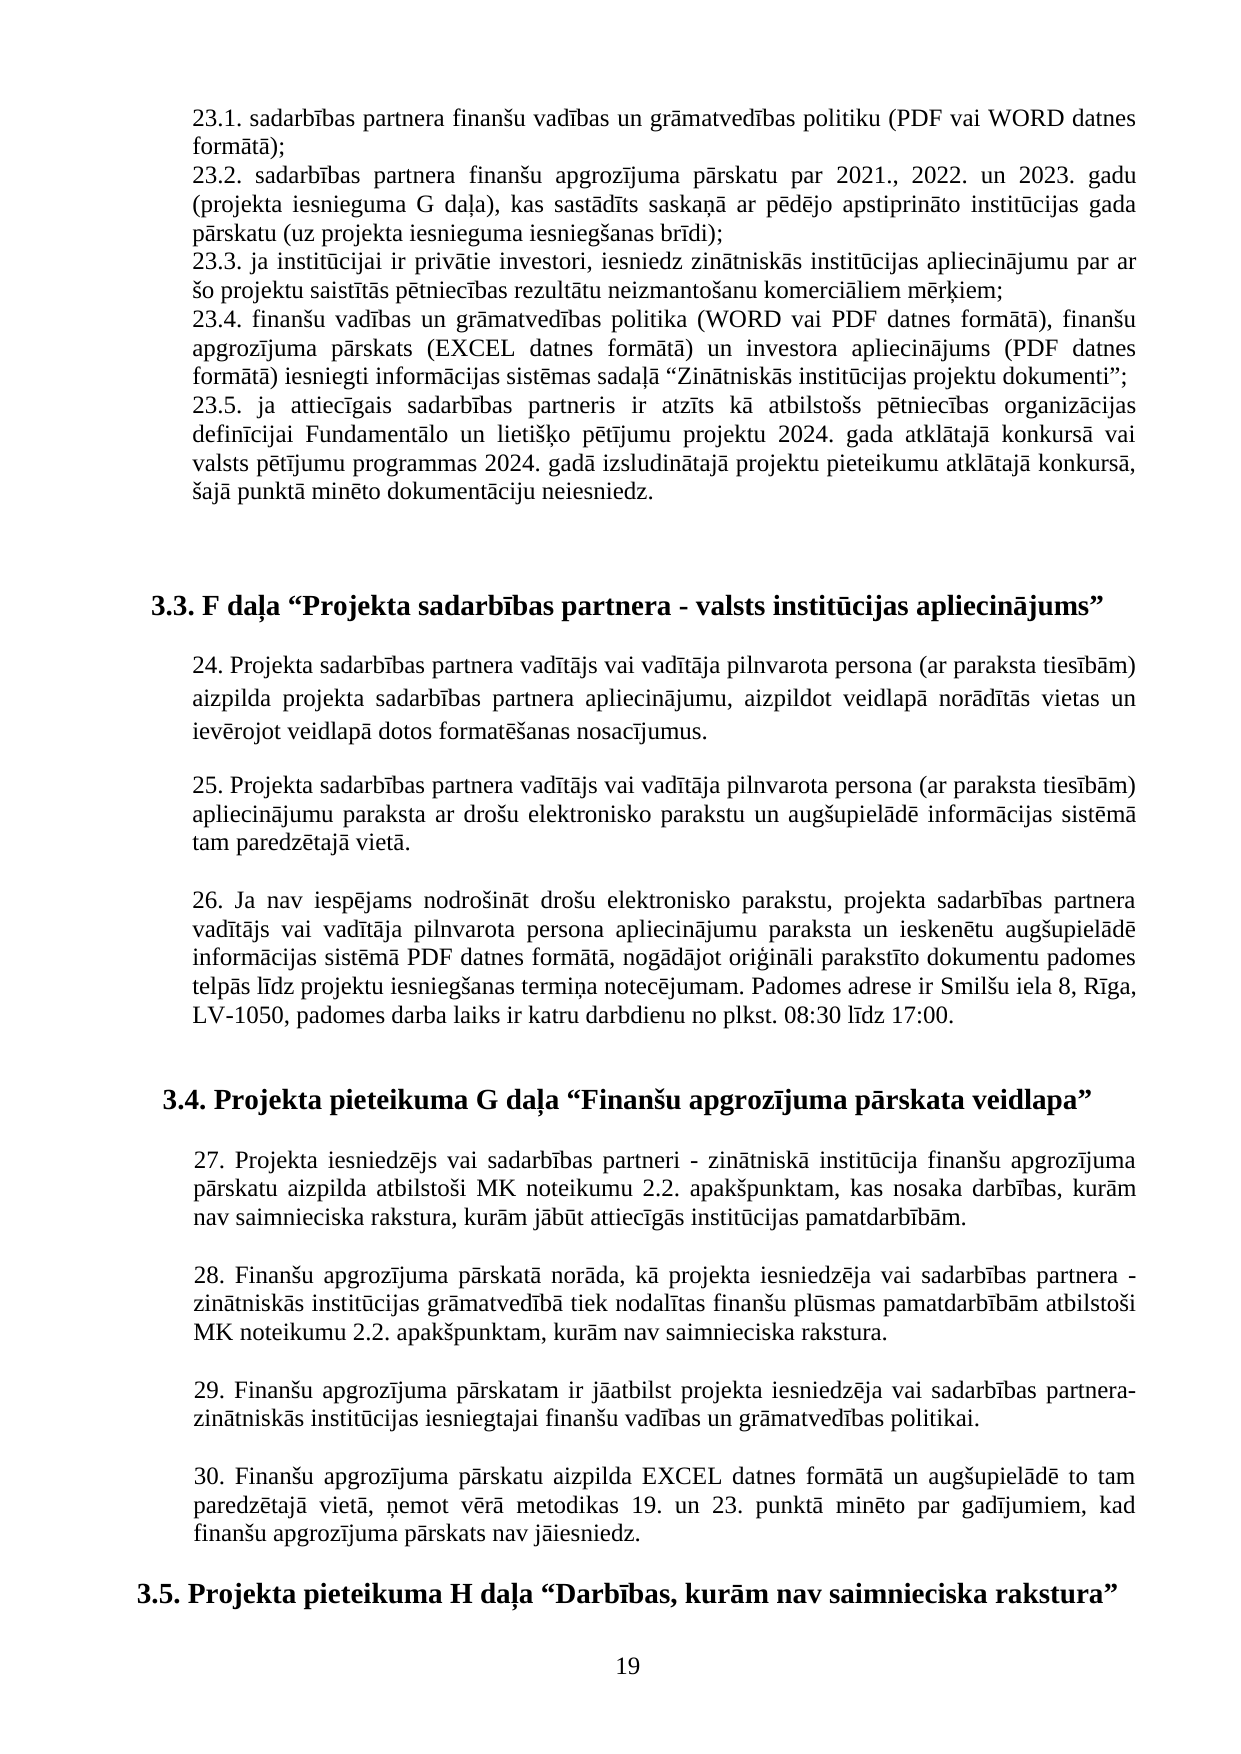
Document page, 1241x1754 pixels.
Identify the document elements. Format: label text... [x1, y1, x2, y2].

subtitle 3.3. F daļa “Projekta sadarbības partnera - valsts institūcijas apliecinājums” [118, 588, 1137, 621]
text 23.4. finanšu vadības un grāmatvedības politika (WORD vai PDF datnes formātā), finanšu apgrozījuma pārskats (EXCEL datnes formātā) un investora apliecinājums (PDF datnes formātā) iesniegti informācijas sistēmas sadaļā “Zinātniskās institūcijas projektu dokumenti”; [192, 304, 1137, 390]
text 29. Finanšu apgrozījuma pārskatam ir jāatbilst projekta iesniedzēja vai sadarbības partnera-zinātniskās institūcijas iesniegtajai finanšu vadības un grāmatvedības politikai. [193, 1375, 1137, 1432]
text 28. Finanšu apgrozījuma pārskatā norāda, kā projekta iesniedzēja vai sadarbības partnera -zinātniskās institūcijas grāmatvedībā tiek nodalītas finanšu plūsmas pamatdarbībām atbilstoši MK noteikumu 2.2. apakšpunktam, kurām nav saimnieciska rakstura. [193, 1260, 1137, 1346]
text 27. Projekta iesniedzējs vai sadarbības partneri - zinātniskā institūcija finanšu apgrozījuma pārskatu aizpilda atbilstoši MK noteikumu 2.2. apakšpunktam, kas nosaka darbības, kurām nav saimnieciska rakstura, kurām jābūt attiecīgās institūcijas pamatdarbībām. [193, 1145, 1137, 1231]
text 26. Ja nav iespējams nodrošināt drošu elektronisko parakstu, projekta sadarbības partnera vadītājs vai vadītāja pilnvarota persona apliecinājumu paraksta un ieskenētu augšupielādē informācijas sistēmā PDF datnes formātā, nogādājot oriģināli parakstīto dokumentu padomes telpās līdz projektu iesniegšanas termiņa notecējumam. Padomes adrese ir , padomes darba laiks ir katru darbdienu no plkst. 08:30 līdz 17:00. [192, 885, 1137, 1029]
text 23.2. sadarbības partnera finanšu apgrozījuma pārskatu par 2021., 2022. un 2023. gadu (projekta iesnieguma G daļa), kas sastādīts saskaņā ar pēdējo apstiprināto institūcijas gada pārskatu (uz projekta iesnieguma iesniegšanas brīdi); [192, 160, 1137, 246]
text 24. Projekta sadarbības partnera vadītājs vai vadītāja pilnvarota persona (ar paraksta tiesībām) aizpilda projekta sadarbības partnera apliecinājumu, aizpildot veidlapā norādītās vietas un ievērojot veidlapā dotos formatēšanas nosacījumus. [192, 650, 1137, 745]
text 23.1. sadarbības partnera finanšu vadības un grāmatvedības politiku (PDF vai WORD datnes formātā); [192, 103, 1137, 160]
text 23.3. ja institūcijai ir privātie investori, iesniedz zinātniskās institūcijas apliecinājumu par ar šo projektu saistītās pētniecības rezultātu neizmantošanu komerciāliem mērķiem; [192, 246, 1137, 304]
subtitle 3.5. Projekta pieteikuma H daļa “Darbības, kurām nav saimnieciska rakstura” [118, 1576, 1137, 1609]
text 23.5. ja attiecīgais sadarbības partneris . [192, 390, 1137, 505]
subtitle 3.4. Projekta pieteikuma G daļa “Finanšu apgrozījuma pārskata veidlapa” [118, 1082, 1137, 1116]
text 30. Finanšu apgrozījuma pārskatu aizpilda EXCEL datnes formātā un augšupielādē to tam paredzētajā vietā, ņemot vērā metodikas 19. un 23. punktā minēto par gadījumiem, kad finanšu apgrozījuma pārskats nav jāiesniedz. [193, 1461, 1137, 1547]
text 25. Projekta sadarbības partnera vadītājs vai vadītāja pilnvarota persona (ar paraksta tiesībām) apliecinājumu paraksta ar drošu elektronisko parakstu un augšupielādē informācijas sistēmā tam paredzētajā vietā. [192, 770, 1137, 856]
